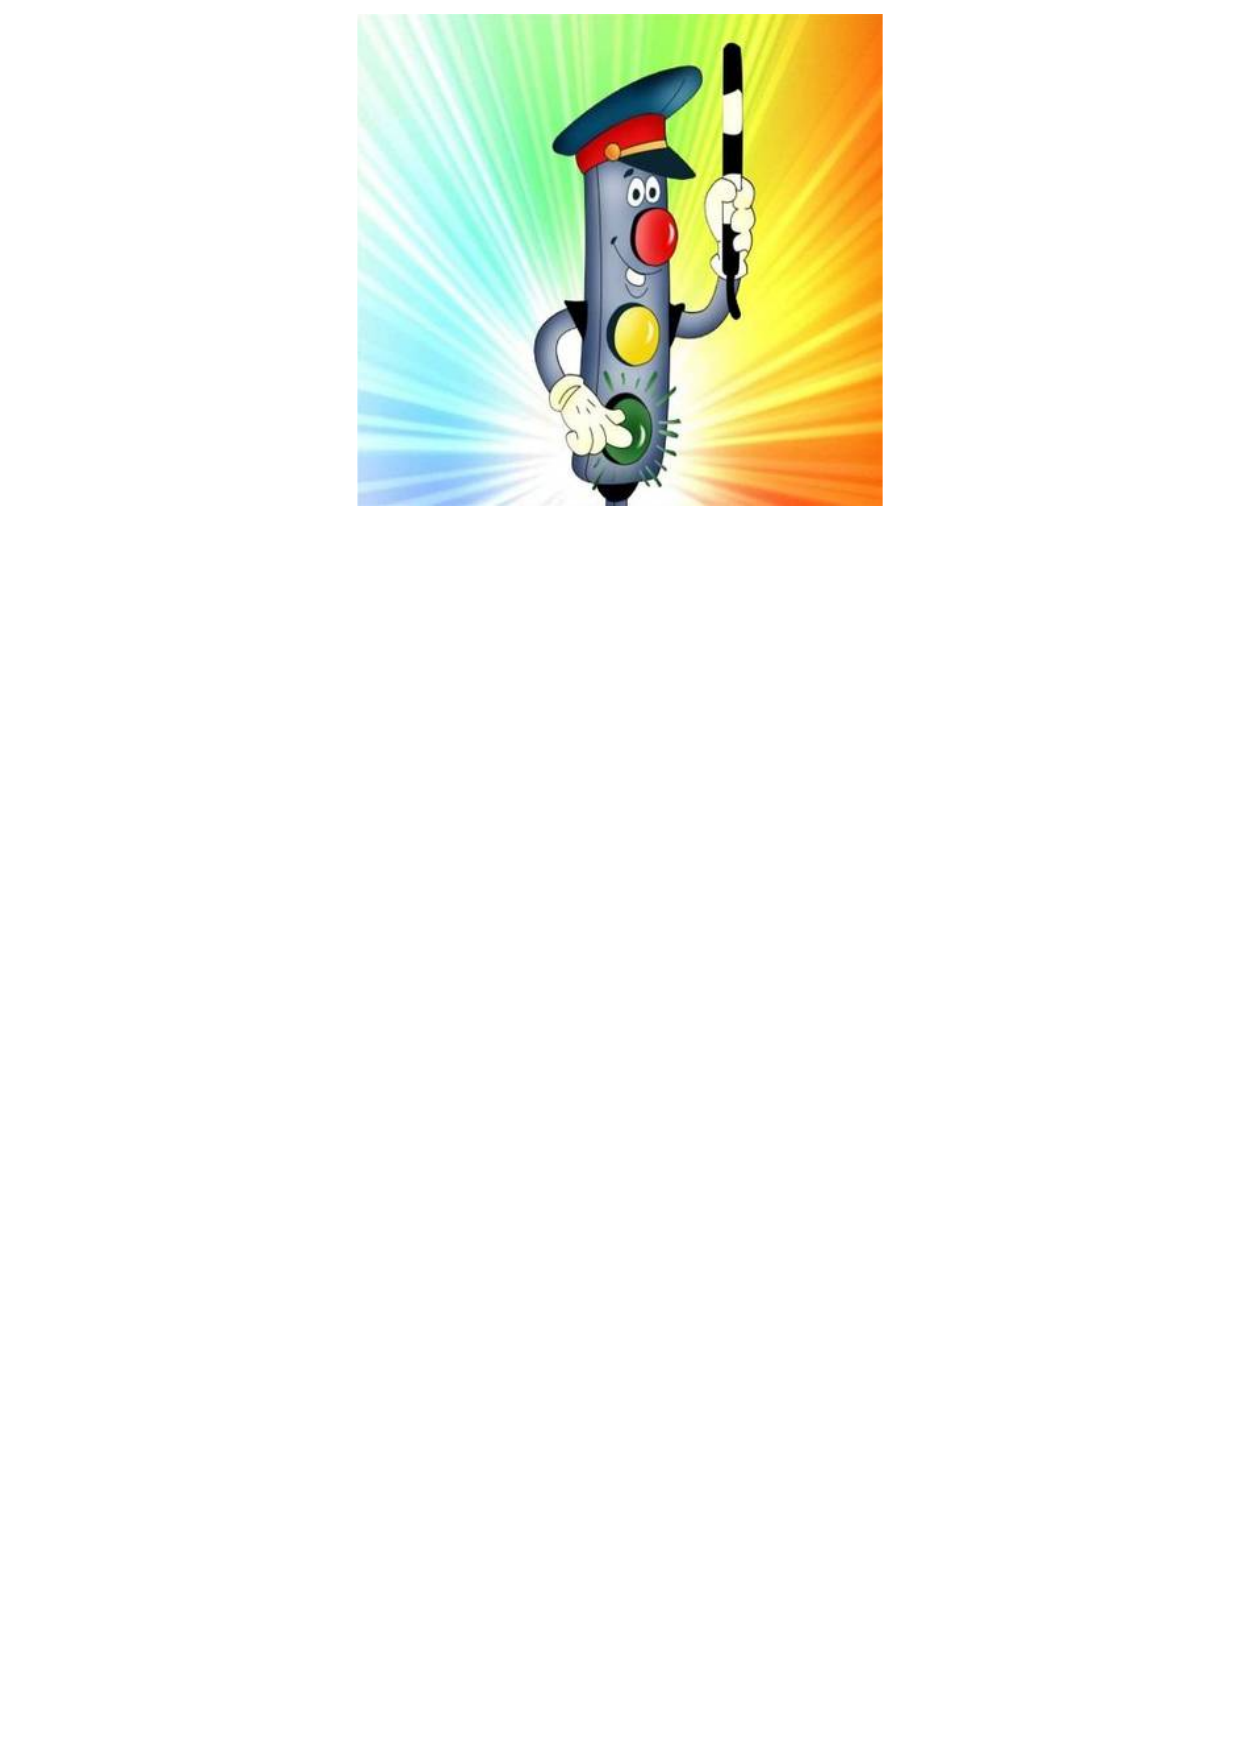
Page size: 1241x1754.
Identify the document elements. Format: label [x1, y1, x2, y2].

picture [357, 14, 883, 506]
